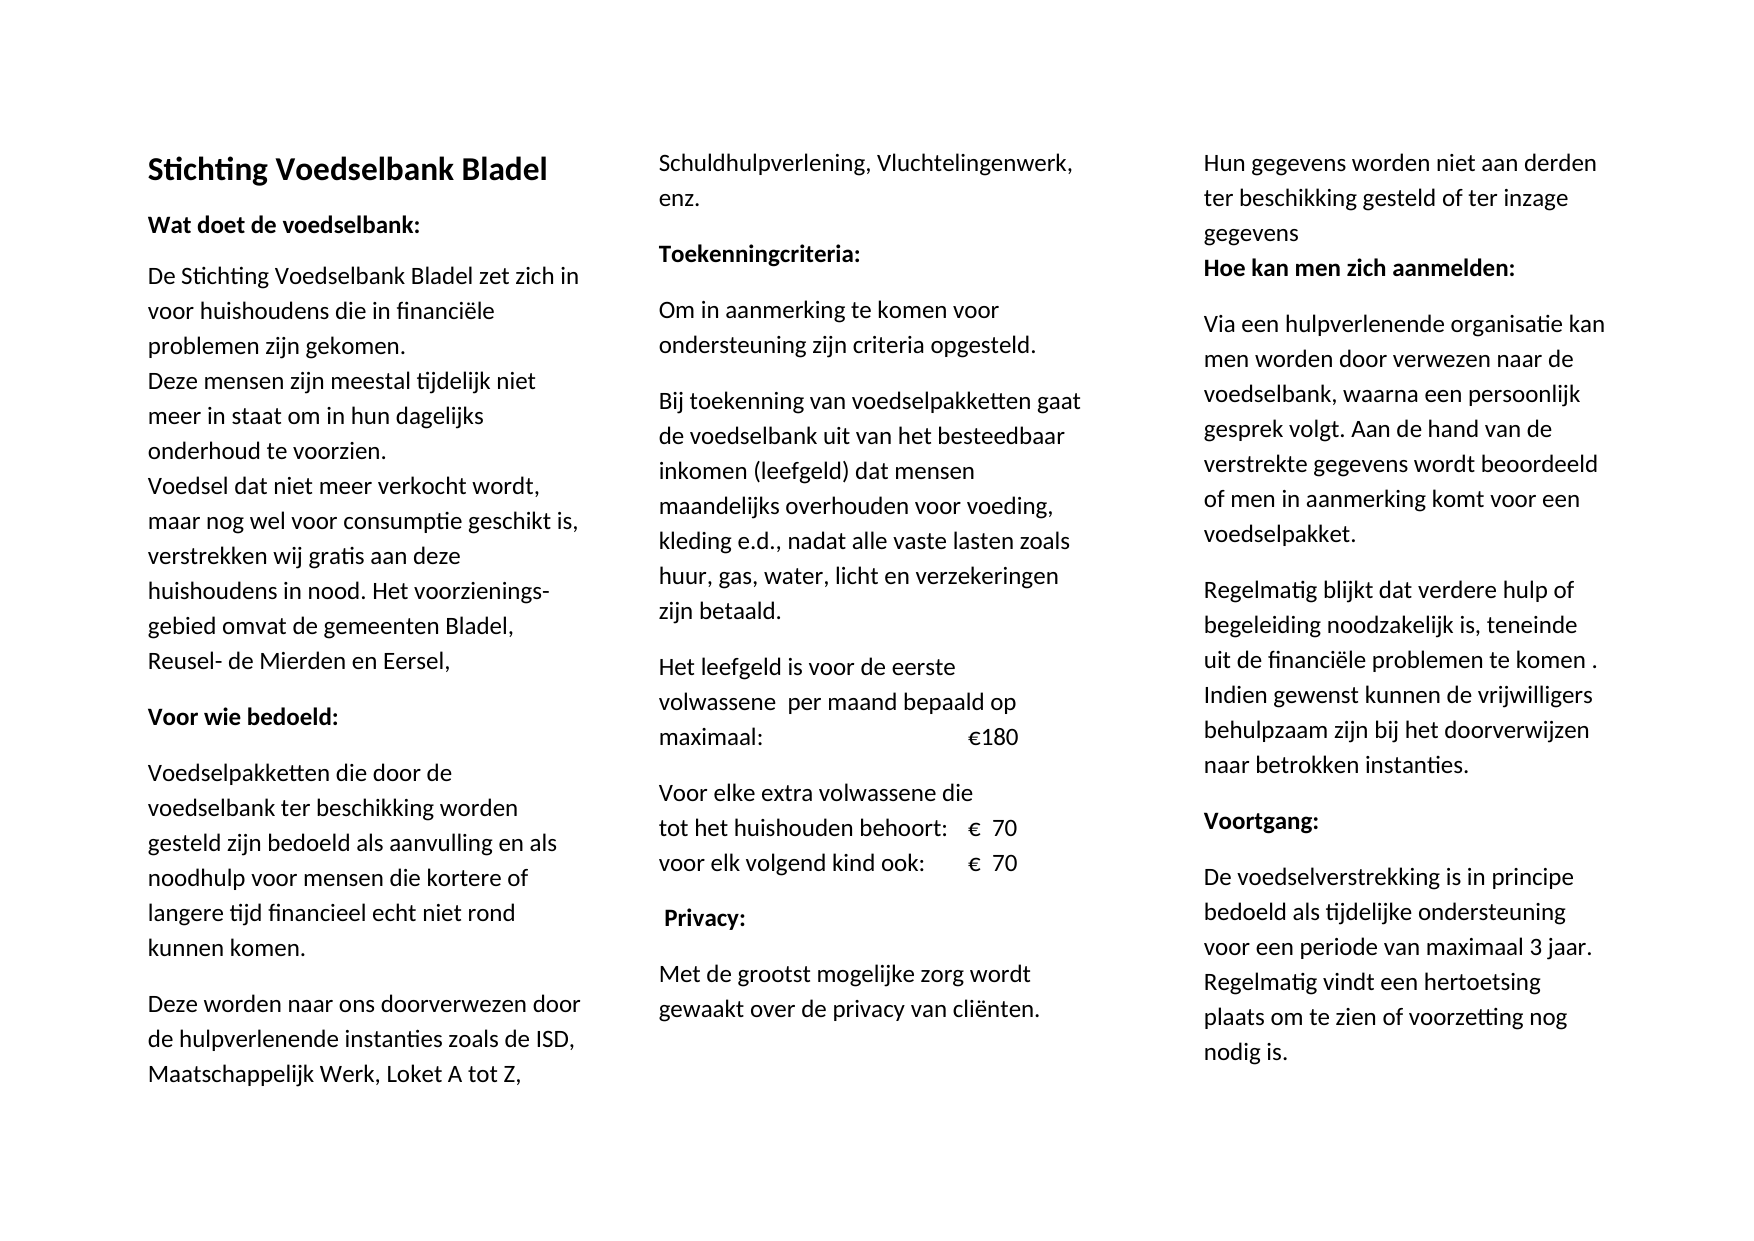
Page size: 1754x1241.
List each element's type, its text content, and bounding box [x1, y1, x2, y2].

text Voor wie bedoeld: [148, 701, 585, 732]
text Privacy: [658, 903, 1071, 933]
text Voor elke extra volwassene die tot het huishouden behoort: € 70 voor elk volgend kind ook: € 70 [658, 777, 1071, 877]
text Voedselpakketten die door de voedselbank ter beschikking worden gesteld zijn bedoeld als aanvulling en als noodhulp voor mensen die kortere of langere tijd financieel echt niet rond kunnen komen. [148, 757, 585, 963]
text Om in aanmerking te komen voor ondersteuning zijn criteria opgesteld. [658, 294, 1096, 360]
text Voortgang: [1204, 805, 1606, 836]
text Toekenningcriteria: [658, 238, 1096, 269]
text Regelmatig vindt een hertoetsing plaats om te zien of voorzetting nog nodig is. [1204, 966, 1606, 1066]
text Hun gegevens worden niet aan derden ter beschikking gesteld of ter inzage gegevens [1204, 148, 1606, 248]
text Het leefgeld is voor de eerste volwassene per maand bepaald op maximaal: €180 [658, 651, 1071, 751]
text Voedsel dat niet meer verkocht wordt, maar nog wel voor consumptie geschikt is, verstrekken wij gratis aan deze huishoudens in nood. Het voorzienings- gebied omvat de gemeenten Bladel, Reusel- de Mierden en Eersel, [148, 471, 585, 676]
text Wat doet de voedselbank: [148, 209, 585, 240]
text Hoe kan men zich aanmelden: [1204, 253, 1606, 283]
text Stichting Voedselbank Bladel [148, 148, 585, 188]
text Met de grootst mogelijke zorg wordt gewaakt over de privacy van cliënten. [658, 958, 1096, 1024]
text Regelmatig blijkt dat verdere hulp of begeleiding noodzakelijk is, teneinde uit de financiële problemen te komen . Indien gewenst kunnen de vrijwilligers behulpzaam zijn bij het doorverwijzen naar betrokken instanties. [1204, 574, 1606, 780]
text Via een hulpverlenende organisatie kan men worden door verwezen naar de voedselbank, waarna een persoonlijk gesprek volgt. Aan de hand van de verstrekte gegevens wordt beoordeeld of men in aanmerking komt voor een voedselpakket. [1204, 308, 1606, 549]
text Deze worden naar ons doorverwezen door de hulpverlenende instanties zoals de ISD, Maatschappelijk Werk, Loket A tot Z, Schuldhulpverlening, Vluchtelingenwerk, enz. [658, 148, 1096, 213]
text Deze mensen zijn meestal tijdelijk niet meer in staat om in hun dagelijks onderhoud te voorzien. [148, 366, 585, 466]
text Deze worden naar ons doorverwezen door de hulpverlenende instanties zoals de ISD, Maatschappelijk Werk, Loket A tot Z, Schuldhulpverlening, Vluchtelingenwerk, enz. [148, 988, 585, 1088]
text De voedselverstrekking is in principe bedoeld als tijdelijke ondersteuning voor een periode van maximaal 3 jaar. [1204, 861, 1606, 961]
text De Stichting Voedselbank Bladel zet zich in voor huishoudens die in financiële problemen zijn gekomen. [148, 261, 585, 361]
text Bij toekenning van voedselpakketten gaat de voedselbank uit van het besteedbaar inkomen (leefgeld) dat mensen maandelijks overhouden voor voeding, kleding e.d., nadat alle vaste lasten zoals huur, gas, water, licht en verzekeringen zijn betaald. [658, 385, 1096, 626]
